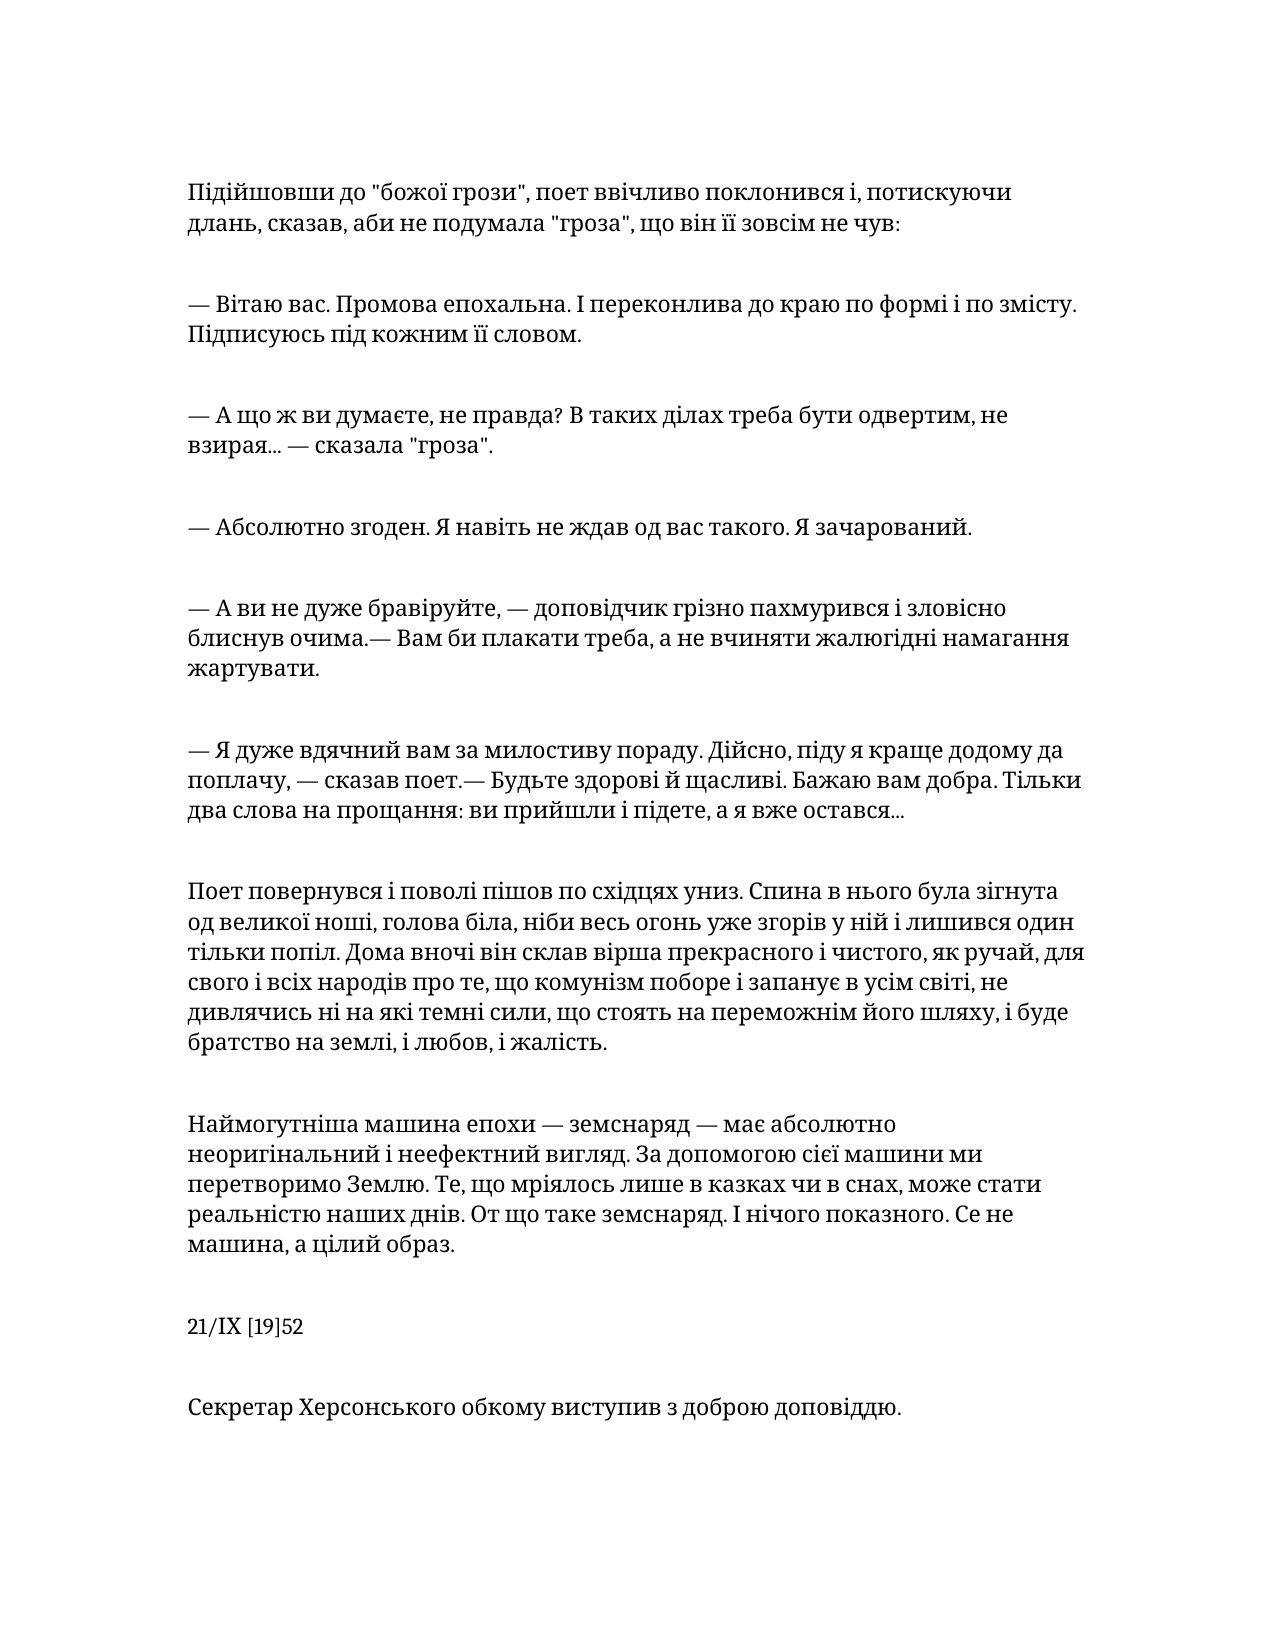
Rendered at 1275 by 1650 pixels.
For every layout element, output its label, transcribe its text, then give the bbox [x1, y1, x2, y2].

text Поет повернувся і поволі пішов по східцях униз. Спина в нього була зігнута од великої ноші, голова біла, ніби весь огонь уже згорів у ній і лишився один тільки попіл. Дома вночі він склав вірша прекрасного і чистого, як ручай, для свого і всіх народів про те, що комунізм поборе і запанує в усім світі, не дивлячись ні на які темні сили, що стоять на переможнім його шляху, і буде братство на землі, і любов, і жалість. [187, 849, 1087, 1057]
text — Я дуже вдячний вам за милостиву пораду. Дійсно, піду я краще додому да поплачу, — сказав поет.— Будьте здорові й щасливі. Бажаю вам добра. Тільки два слова на прощання: ви прийшли і підете, а я вже остався... [187, 707, 1087, 824]
text — Абсолютно згоден. Я навіть не ждав од вас такого. Я зачарований. [187, 484, 1087, 541]
text Наймогутніша машина епохи — земснаряд — має абсолютно неоригінальний і неефектний вигляд. За допомогою сієї машини ми перетворимо Землю. Те, що мріялось лише в казках чи в снах, може стати реальністю наших днів. От що таке земснаряд. І нічого показного. Се не машина, а цілий образ. [187, 1081, 1087, 1259]
text — А що ж ви думаєте, не правда? В таких ділах треба бути одвертим, не взирая... — сказала "гроза". [187, 373, 1087, 460]
text — А ви не дуже бравіруйте, — доповідчик грізно пахмурився і зловісно блиснув очима.— Вам би плакати треба, а не вчиняти жалюгідні намагання жартувати. [187, 566, 1087, 683]
text 21/ІХ [19]52 [187, 1283, 1087, 1340]
text Секретар Херсонського обкому виступив з доброю доповіддю. [187, 1364, 1087, 1421]
text — Вітаю вас. Промова епохальна. І переконлива до краю по формі і по змісту. Підписуюсь під кожним її словом. [187, 261, 1087, 348]
text Підійшовши до "божої грози", поет ввічливо поклонився і, потискуючи длань, сказав, аби не подумала "гроза", що він її зовсім не чув: [187, 150, 1087, 237]
